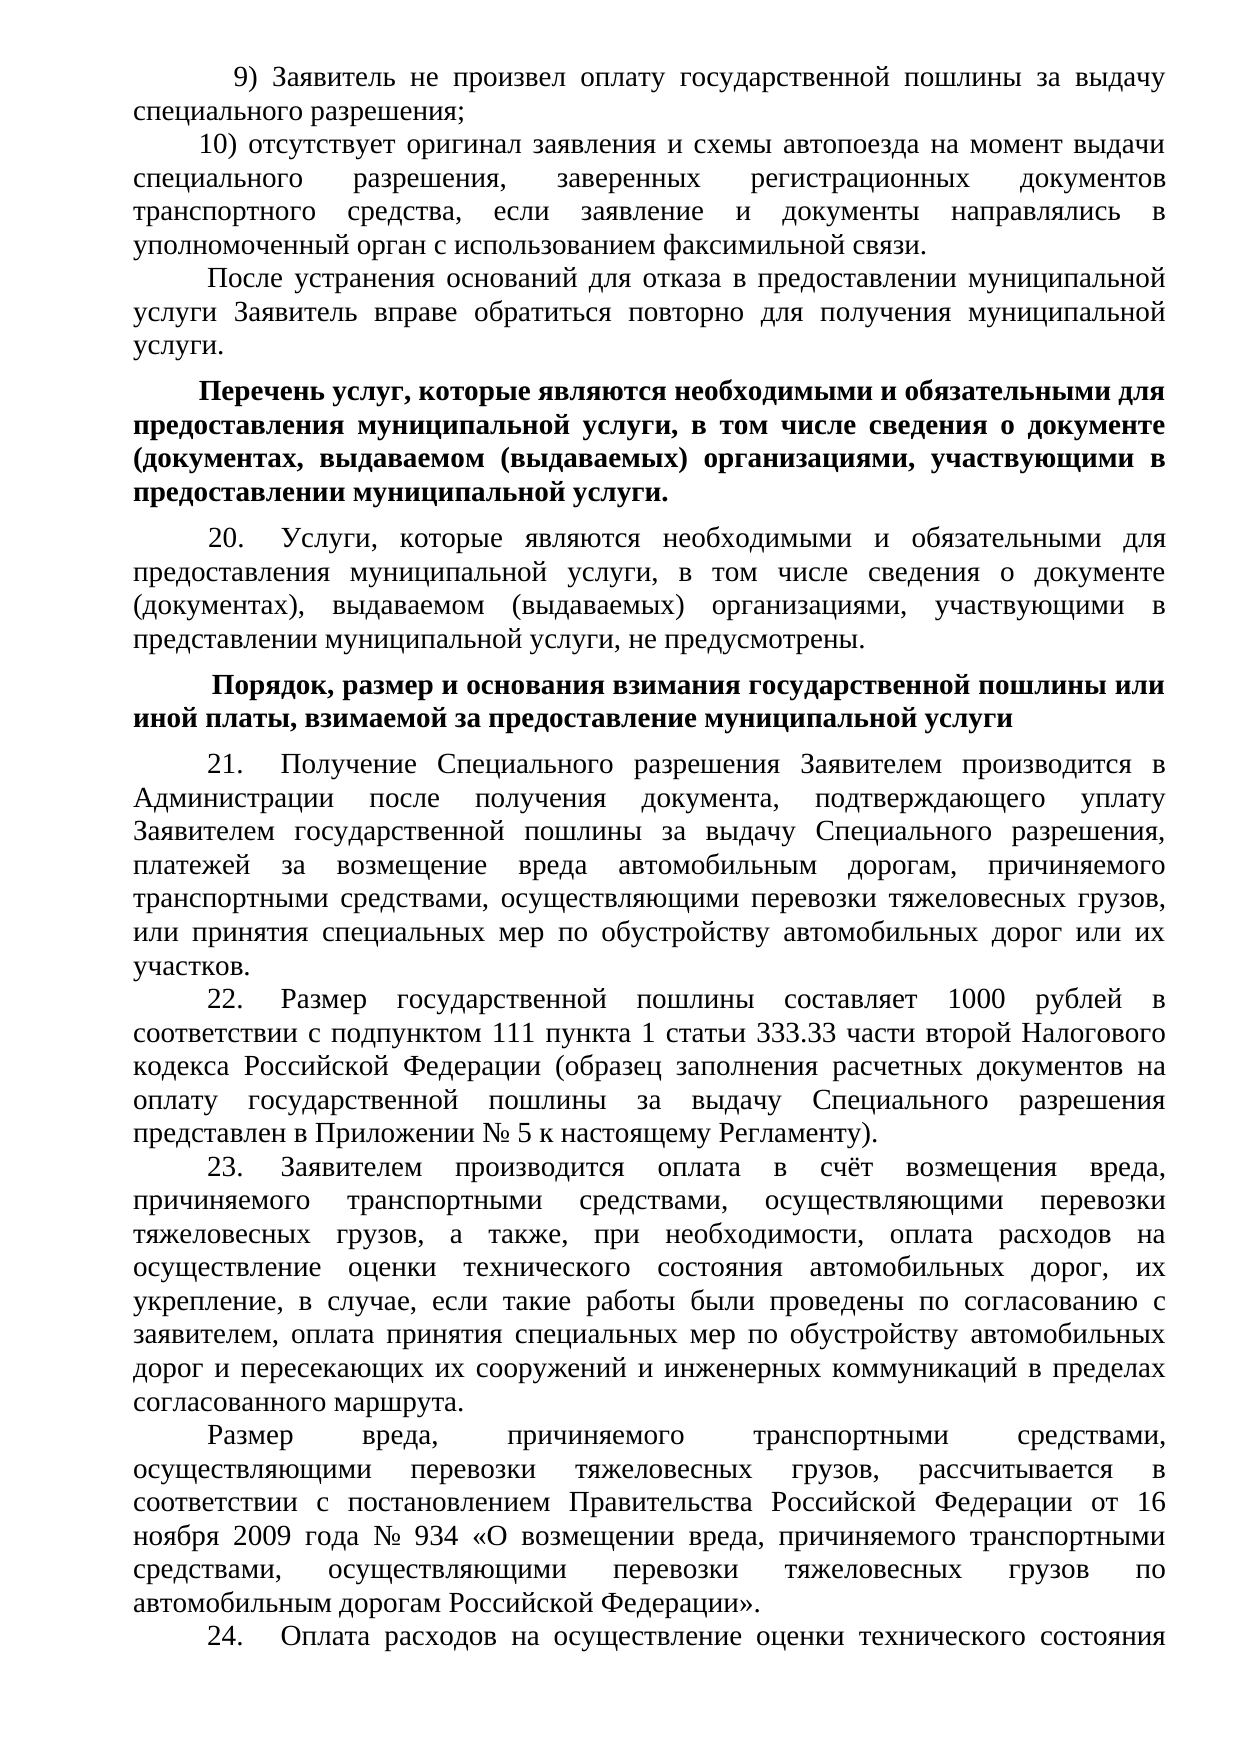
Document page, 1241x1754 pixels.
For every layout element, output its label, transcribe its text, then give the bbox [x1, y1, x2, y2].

text Размер вреда, причиняемого транспортными средствами, осуществляющими перевозки тяжеловесных грузов, рассчитывается в соответствии с постановлением Правительства Российской Федерации от 16 ноября 2009 года № 934 «О возмещении вреда, причиняемого транспортными средствами, осуществляющими перевозки тяжеловесных грузов по автомобильным дорогам Российской Федерации». [133, 1417, 1167, 1618]
text 9) Заявитель не произвел оплату государственной пошлины за выдачу специального разрешения; [133, 59, 1167, 126]
list Получение Специального разрешения Заявителем производится в Администрации после получения документа, подтверждающего уплату Заявителем государственной пошлины за выдачу Специального разрешения, платежей за возмещение вреда автомобильным дорогам, причиняемого транспортными средствами, осуществляющими перевозки тяжеловесных грузов, или принятия специальных мер по обустройству автомобильных дорог или их участков. [133, 746, 1167, 981]
text После устранения оснований для отказа в предоставлении муниципальной услуги Заявитель вправе обратиться повторно для получения муниципальной услуги. [133, 260, 1167, 361]
text Перечень услуг, которые являются необходимыми и обязательными для предоставления муниципальной услуги, в том числе сведения о документе (документах, выдаваемом (выдаваемых) организациями, участвующими в предоставлении муниципальной услуги. [133, 373, 1167, 508]
text 10) отсутствует оригинал заявления и схемы автопоезда на момент выдачи специального разрешения, заверенных регистрационных документов транспортного средства, если заявление и документы направлялись в уполномоченный орган с использованием факсимильной связи. [133, 126, 1167, 260]
list Размер государственной пошлины составляет 1000 рублей в соответствии с подпунктом 111 пункта 1 статьи 333.33 части второй Налогового кодекса Российской Федерации (образец заполнения расчетных документов на оплату государственной пошлины за выдачу Специального разрешения представлен в Приложении № 5 к настоящему Регламенту). [133, 981, 1167, 1149]
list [133, 1618, 1167, 1652]
text Порядок, размер и основания взимания государственной пошлины или иной платы, взимаемой за предоставление муниципальной услуги [133, 667, 1167, 734]
list Услуги, которые являются необходимыми и обязательными для предоставления муниципальной услуги, в том числе сведения о документе (документах), выдаваемом (выдаваемых) организациями, участвующими в представлении муниципальной услуги, не предусмотрены. [133, 520, 1167, 654]
list Заявителем производится оплата в счёт возмещения вреда, причиняемого транспортными средствами, осуществляющими перевозки тяжеловесных грузов, а также, при необходимости, оплата расходов на осуществление оценки технического состояния автомобильных дорог, их укрепление, в случае, если такие работы были проведены по согласованию с заявителем, оплата принятия специальных мер по обустройству автомобильных дорог и пересекающих их сооружений и инженерных коммуникаций в пределах согласованного маршрута. [133, 1149, 1167, 1417]
